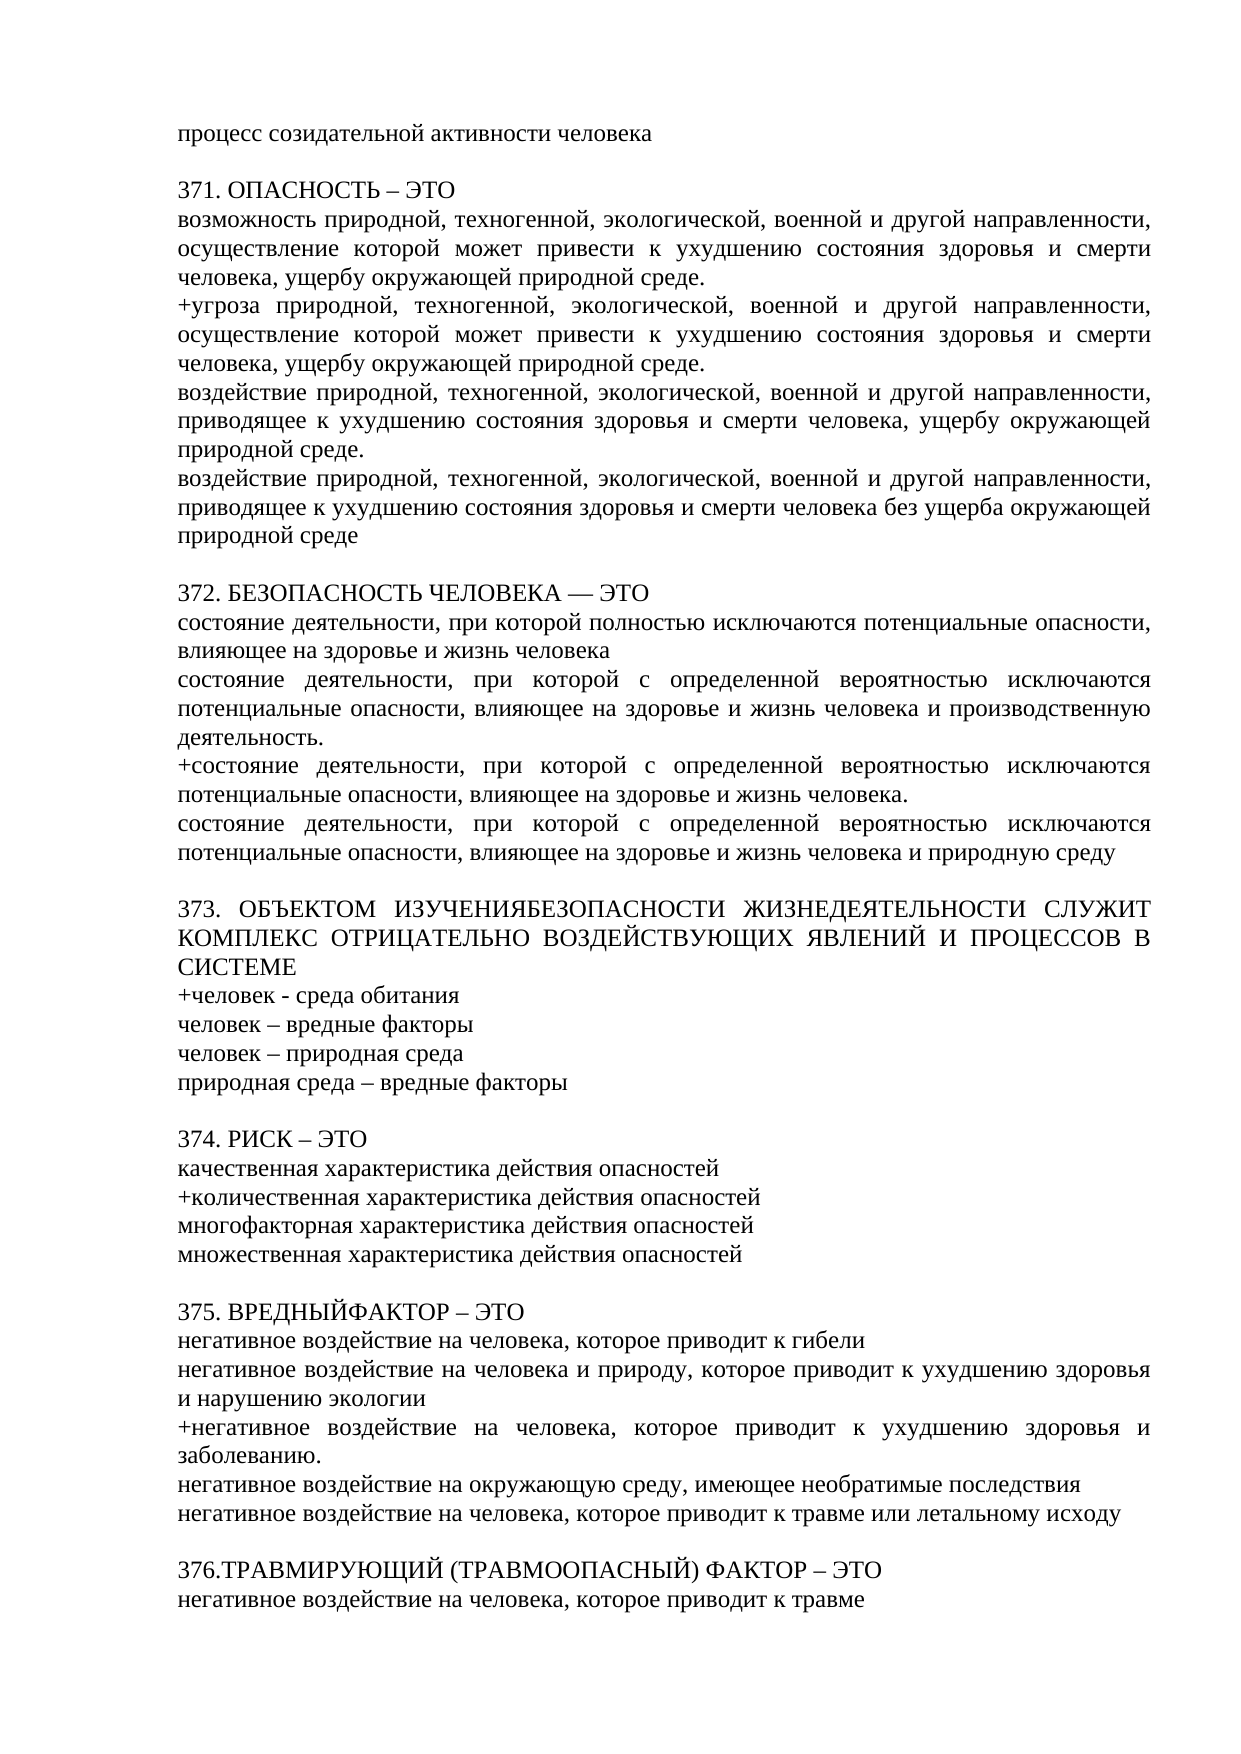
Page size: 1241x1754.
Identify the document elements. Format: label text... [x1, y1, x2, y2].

text 372. БЕЗОПАСНОСТЬ ЧЕЛОВЕКА — ЭТО [177, 578, 1152, 607]
text воздействие природной, техногенной, экологической, военной и другой направленности, приводящее к ухудшению состояния здоровья и смерти человека, ущербу окружающей природной среде. [177, 377, 1152, 463]
text +состояние деятельности, при которой с определенной вероятностью исключаются потенциальные опасности, влияющее на здоровье и жизнь человека. [177, 751, 1152, 808]
text многофакторная характеристика действия опасностей [177, 1211, 1152, 1239]
text качественная характеристика действия опасностей [177, 1153, 1152, 1182]
text воздействие природной, техногенной, экологической, военной и другой направленности, приводящее к ухудшению состояния здоровья и смерти человека без ущерба окружающей природной среде [177, 463, 1152, 549]
text негативное воздействие на человека, которое приводит к травме или летальному исходу [177, 1498, 1152, 1527]
text негативное воздействие на человека, которое приводит к гибели [177, 1326, 1152, 1354]
text человек – вредные факторы [177, 1009, 1152, 1038]
text природная среда – вредные факторы [177, 1067, 1152, 1096]
text возможность природной, техногенной, экологической, военной и другой направленности, осуществление которой может привести к ухудшению состояния здоровья и смерти человека, ущербу окружающей природной среде. [177, 204, 1152, 291]
text процесс созидательной активности человека [177, 118, 1152, 147]
text +негативное воздействие на человека, которое приводит к ухудшению здоровья и заболеванию. [177, 1412, 1152, 1469]
text негативное воздействие на человека, которое приводит к травме [177, 1584, 1152, 1613]
text состояние деятельности, при которой с определенной вероятностью исключаются потенциальные опасности, влияющее на здоровье и жизнь человека и природную среду [177, 808, 1152, 866]
text 371. ОПАСНОСТЬ – ЭТО [177, 176, 1152, 204]
text +количественная характеристика действия опасностей [177, 1182, 1152, 1211]
text множественная характеристика действия опасностей [177, 1239, 1152, 1268]
text негативное воздействие на окружающую среду, имеющее необратимые последствия [177, 1469, 1152, 1498]
text состояние деятельности, при которой с определенной вероятностью исключаются потенциальные опасности, влияющее на здоровье и жизнь человека и производственную деятельность. [177, 664, 1152, 751]
text 375. ВРЕДНЫЙФАКТОР – ЭТО [177, 1297, 1152, 1326]
text 373. ОБЪЕКТОМ ИЗУЧЕНИЯБЕЗОПАСНОСТИ ЖИЗНЕДЕЯТЕЛЬНОСТИ СЛУЖИТ КОМПЛЕКС ОТРИЦАТЕЛЬНО ВОЗДЕЙСТВУЮЩИХ ЯВЛЕНИЙ И ПРОЦЕССОВ В СИСТЕМЕ [177, 894, 1152, 981]
text 374. РИСК – ЭТО [177, 1124, 1152, 1153]
text +человек - среда обитания [177, 981, 1152, 1009]
text +угроза природной, техногенной, экологической, военной и другой направленности, осуществление которой может привести к ухудшению состояния здоровья и смерти человека, ущербу окружающей природной среде. [177, 291, 1152, 377]
text состояние деятельности, при которой полностью исключаются потенциальные опасности, влияющее на здоровье и жизнь человека [177, 607, 1152, 664]
text человек – природная среда [177, 1038, 1152, 1067]
text 376.ТРАВМИРУЮЩИЙ (ТРАВМООПАСНЫЙ) ФАКТОР – ЭТО [177, 1556, 1152, 1584]
text негативное воздействие на человека и природу, которое приводит к ухудшению здоровья и нарушению экологии [177, 1354, 1152, 1412]
